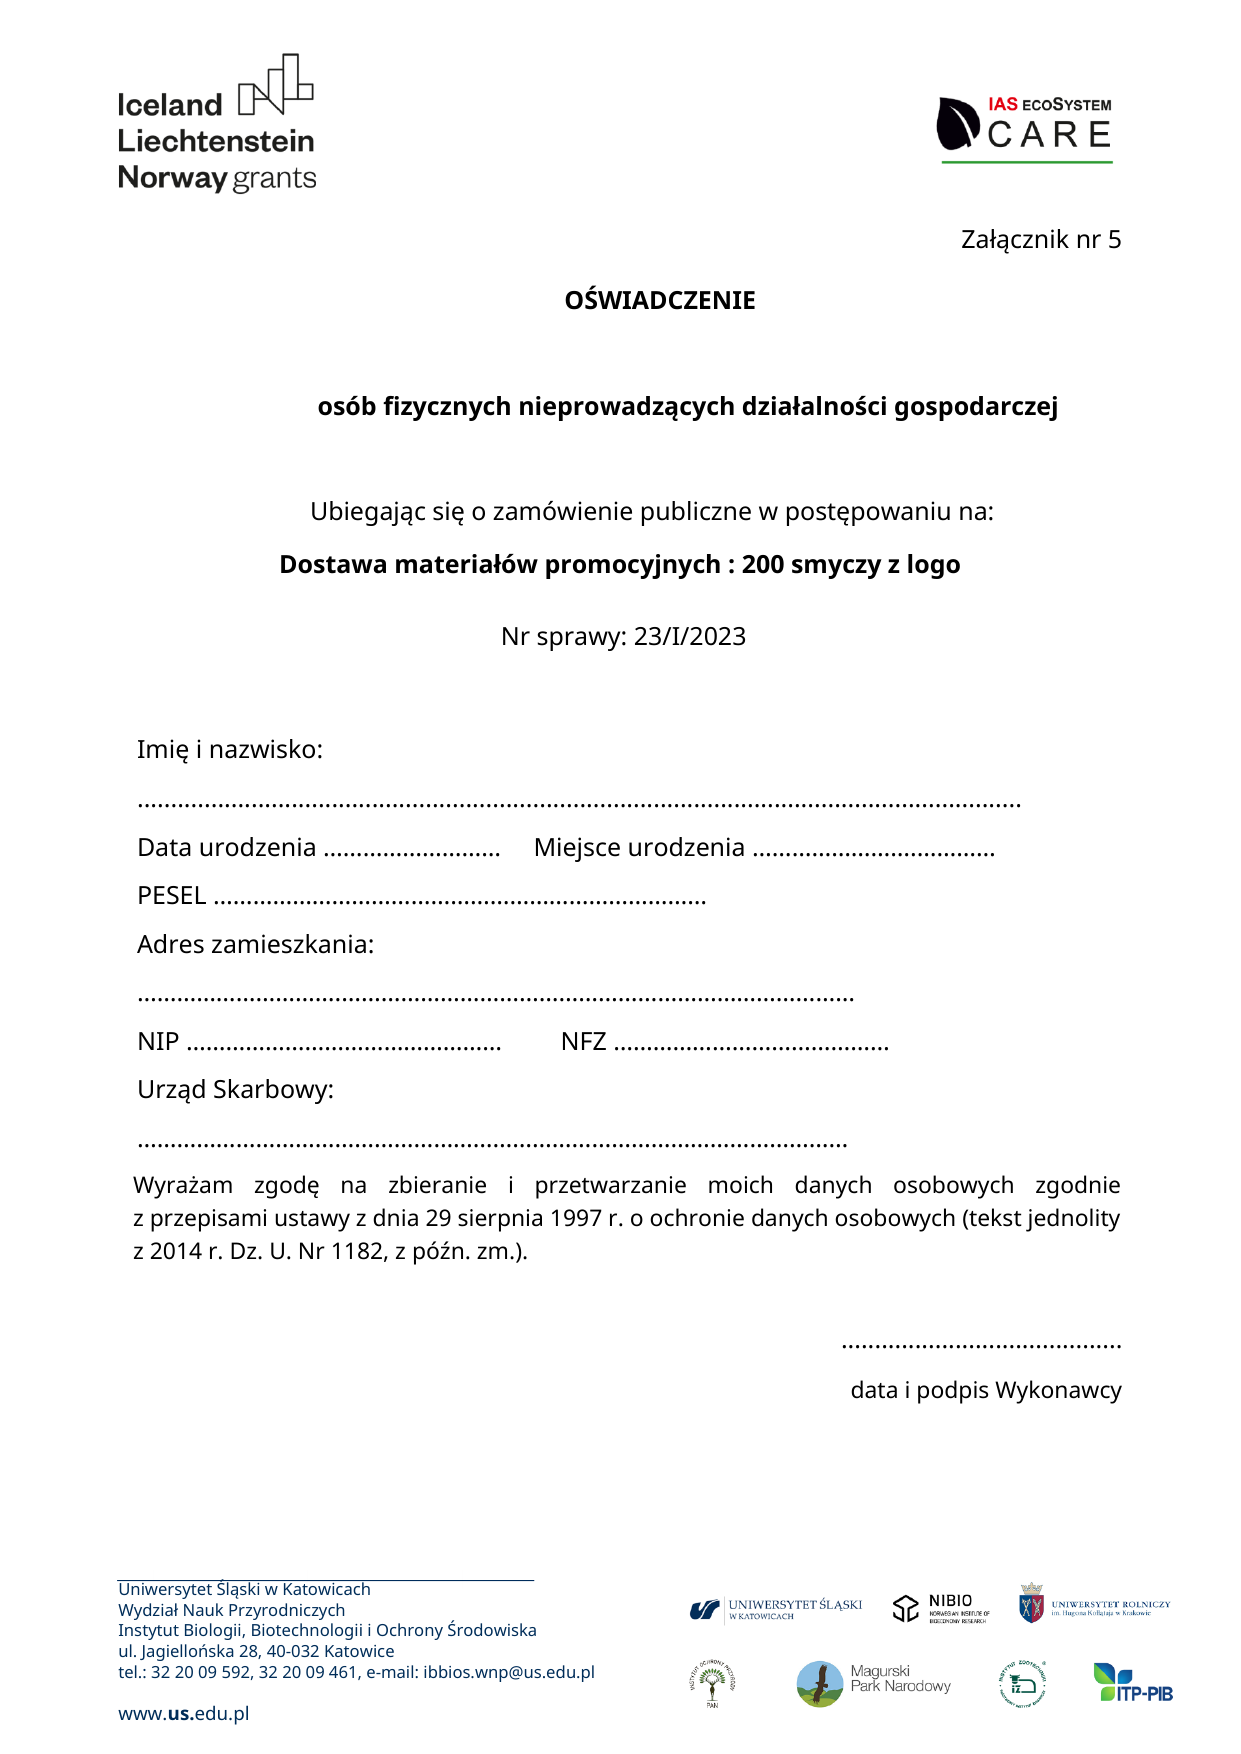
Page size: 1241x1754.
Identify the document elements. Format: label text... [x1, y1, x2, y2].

text Imię i nazwisko: [137, 732, 1122, 766]
text NIP ………………………………………… NFZ …………………………………… [137, 1023, 1122, 1057]
text .................................................................................................................................... [137, 781, 1122, 815]
text data i podpis Wykonawcy [795, 1374, 1122, 1406]
text ………………………….…………………………………………………………………… [137, 975, 1122, 1009]
text ……………………………………………………………………………………………… [137, 1121, 1122, 1154]
text Data urodzenia ……………………… Miejsce urodzenia …………………….………… [137, 829, 1122, 863]
text osób fizycznych nieprowadzących działalności gospodarczej [220, 388, 1122, 422]
text Załącznik nr 5 [118, 222, 1122, 256]
text .......................................... [662, 1322, 1122, 1356]
text Ubiegając się o zamówienie publiczne w postępowaniu na: [310, 494, 1122, 528]
text OŚWIADCZENIE [499, 283, 1122, 317]
text Wyrażam zgodę na zbieranie i przetwarzanie moich danych osobowych zgodnie z przepisami ustawy z dnia 29 sierpnia 1997 r. o ochronie danych osobowych (tekst jednolity z 2014 r. Dz. U. Nr 1182, z późn. zm.). [133, 1169, 1122, 1267]
picture [0, 1570, 535, 1589]
text Adres zamieszkania: [137, 926, 1122, 960]
picture [0, 0, 1241, 247]
text Dostawa materiałów promocyjnych : 200 smyczy z logo [118, 546, 1122, 580]
picture [651, 1508, 1240, 1735]
text Urząd Skarbowy: [137, 1072, 1122, 1106]
text Nr sprawy: 23/I/2023 [118, 582, 1122, 652]
text PESEL ………………………………………………………………… [137, 878, 1122, 912]
